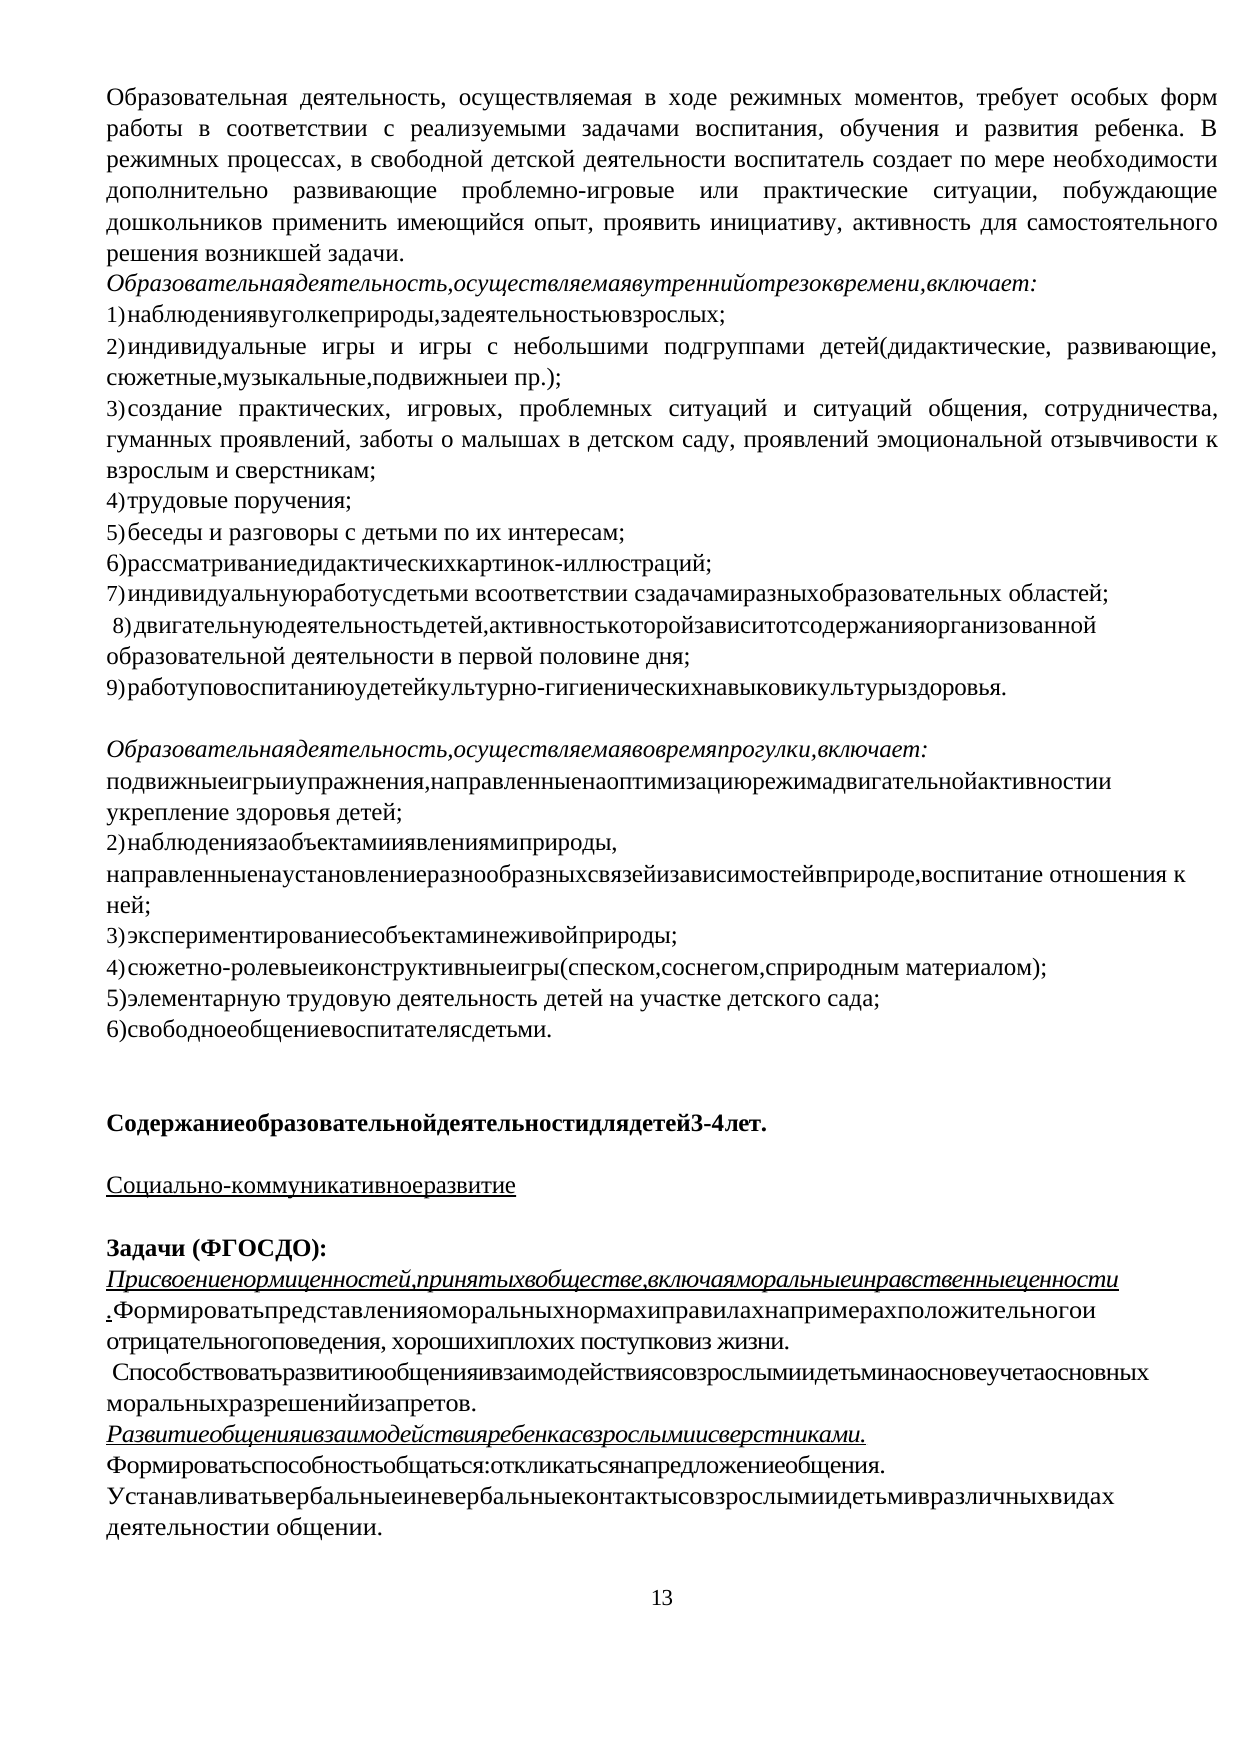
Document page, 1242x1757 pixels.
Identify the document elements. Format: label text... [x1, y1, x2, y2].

list двигательнуюдеятельностьдетей,активностькоторойзависитотсодержанияорганизованной образовательной деятельности в первой половине дня; [106, 610, 1219, 670]
list индивидуальные игры и игры с небольшими подгруппами детей(дидактические, развивающие, сюжетные,музыкальные,подвижныеи пр.); [106, 331, 1218, 391]
list сюжетно-ролевыеиконструктивныеигры(спеском,соснегом,сприродным материалом); 5)элементарную трудовую деятельность детей на участке детского сада; [106, 952, 1105, 1012]
text Устанавливатьвербальныеиневербальныеконтактысовзрослымиидетьмивразличныхвидах деятельностии общении. [106, 1481, 1221, 1541]
text Образовательнаядеятельность,осуществляемаявовремяпрогулки,включает: [106, 734, 1231, 763]
text направленныенаустановлениеразнообразныхсвязейизависимостейвприроде,воспитание отношения к ней; [106, 859, 1231, 919]
text Формироватьспособностьобщаться:откликатьсянапредложениеобщения. [106, 1450, 1231, 1479]
text Задачи (ФГОСДО): [106, 1233, 1231, 1262]
text 6)свободноеобщениевоспитателясдетьми. [106, 1014, 1231, 1043]
text Социально-коммуникативноеразвитие [106, 1170, 1231, 1199]
list экспериментированиесобъектаминеживойприроды; [106, 921, 1231, 949]
text Образовательнаядеятельность,осуществляемаявутреннийотрезоквремени,включает: [106, 269, 1231, 297]
text Образовательная деятельность, осуществляемая в ходе режимных моментов, требует особых форм работы в соответствии с реализуемыми задачами воспитания, обучения и развития ребенка. В режимных процессах, в свободной детской деятельности воспитатель создает по мере необходимости дополнительно развивающие проблемно-игровые или практические ситуации, побуждающие дошкольников применить имеющийся опыт, проявить инициативу, активность для самостоятельного решения возникшей задачи. [106, 82, 1219, 266]
list создание практических, игровых, проблемных ситуаций и ситуаций общения, сотрудничества, гуманных проявлений, заботы о малышах в детском саду, проявлений эмоциональной отзывчивости к взрослым и сверстникам; [106, 393, 1219, 484]
text Содержаниеобразовательнойдеятельностидлядетей3-4лет. [106, 1108, 1231, 1136]
text Развитиеобщенияивзаимодействияребенкасвзрослымиисверстниками. [106, 1419, 1231, 1448]
list беседы и разговоры с детьми по их интересам; 6)рассматриваниедидактическихкартинок-иллюстраций; [106, 517, 726, 577]
list индивидуальнуюработусдетьми всоответствии сзадачамиразныхобразовательных областей; [106, 579, 1231, 608]
text Способствоватьразвитиюобщенияивзаимодействиясовзрослымиидетьминаосновеучетаосновных моральныхразрешенийизапретов. [106, 1357, 1231, 1417]
text подвижныеигрыиупражнения,направленныенаоптимизациюрежимадвигательнойактивностии укрепление здоровья детей; [106, 766, 1231, 826]
text Присвоениенормиценностей,принятыхвобществе,включаяморальныеинравственныеценности.Формироватьпредставленияоморальныхнормахиправилахнапримерахположительногои отрицательногоповедения, хорошихиплохих поступковиз жизни. [106, 1264, 1231, 1355]
list наблюдениявуголкеприроды,задеятельностьювзрослых; [106, 299, 1231, 328]
list трудовые поручения; [106, 486, 1231, 514]
list работуповоспитаниюудетейкультурно-гигиеническихнавыковикультурыздоровья. [106, 672, 1231, 701]
list наблюдениязаобъектамииявлениямиприроды, [106, 828, 1231, 856]
